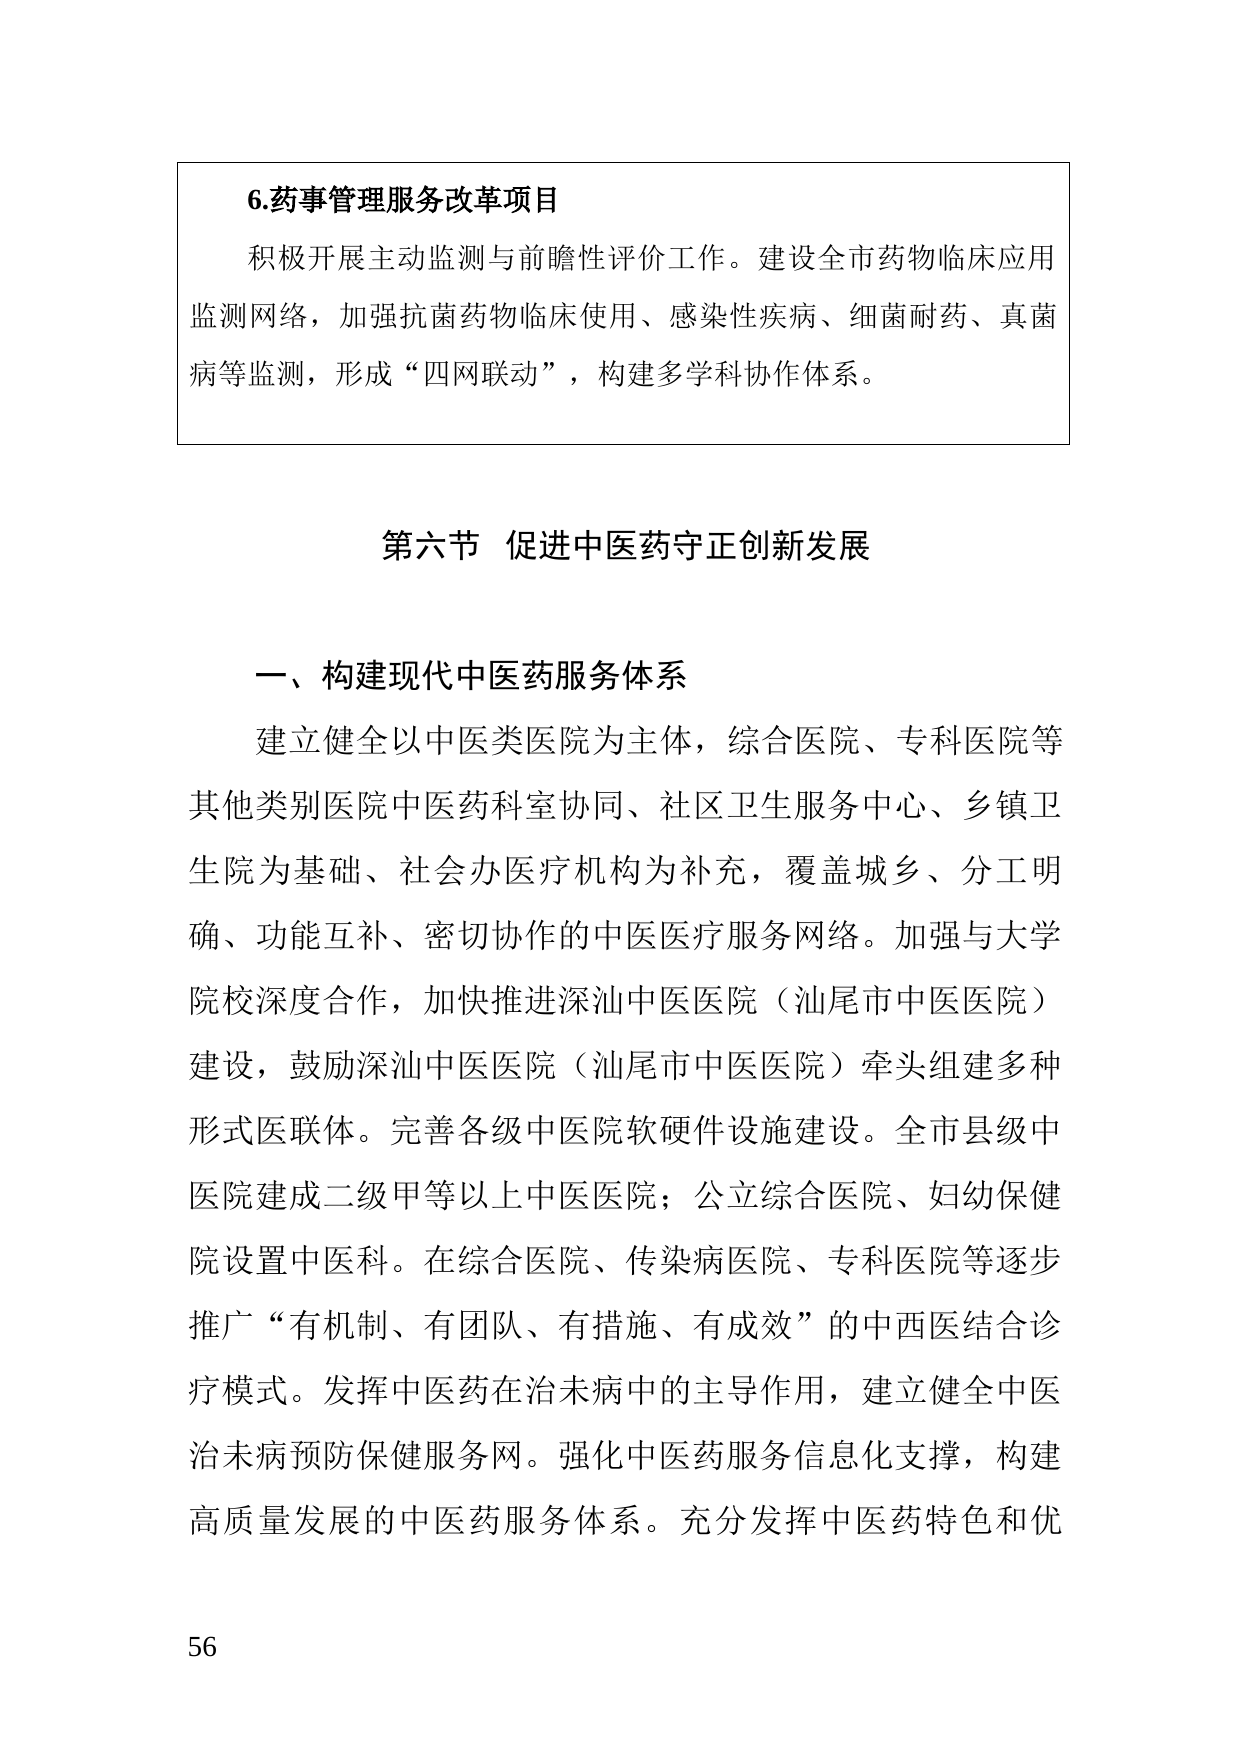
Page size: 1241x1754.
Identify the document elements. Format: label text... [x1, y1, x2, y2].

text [187, 705, 1064, 1550]
list 促进中医药守正创新发展 [155, 510, 1097, 575]
subtitle 一、构建现代中医药服务体系 [187, 640, 1064, 705]
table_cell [178, 163, 1069, 444]
